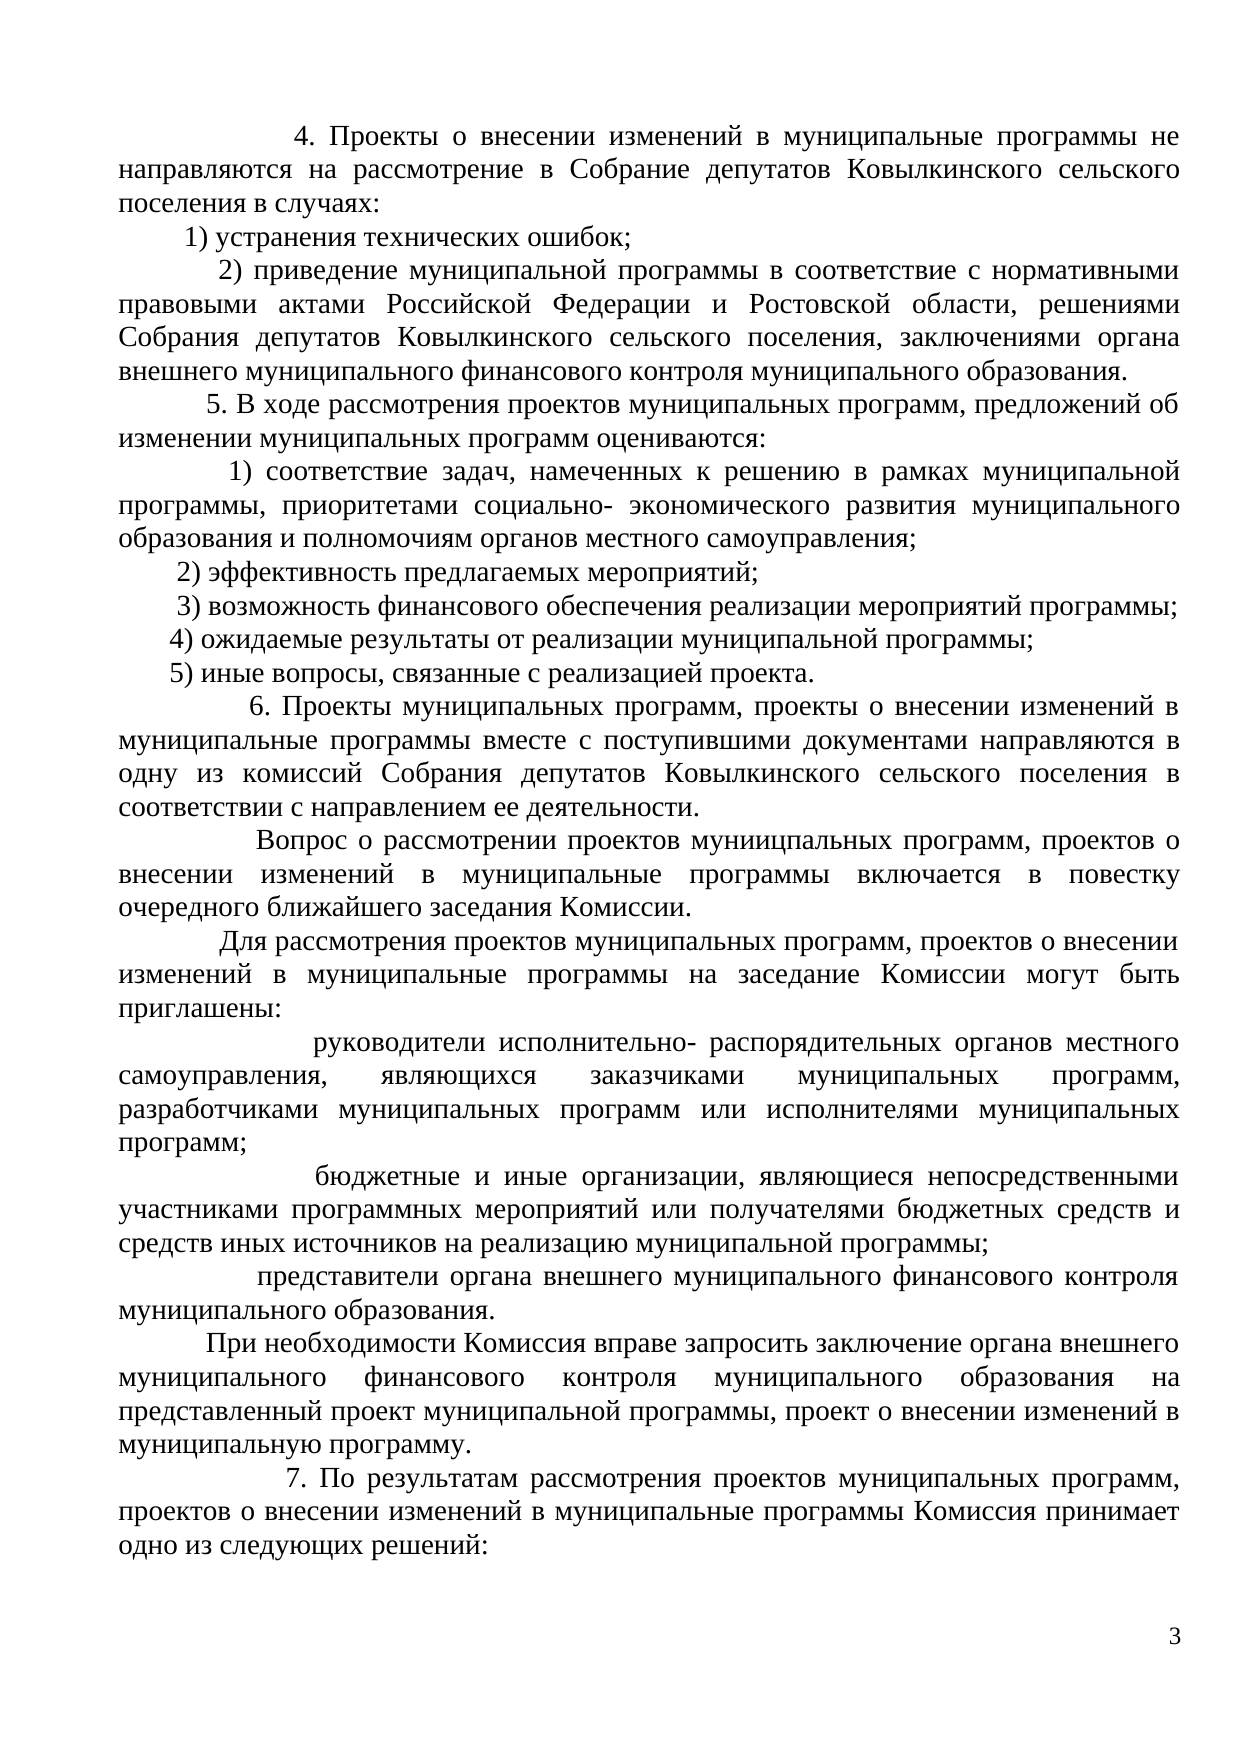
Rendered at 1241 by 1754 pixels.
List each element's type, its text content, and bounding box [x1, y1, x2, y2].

text представители органа внешнего муниципального финансового контроля муниципального образования. [118, 1258, 1181, 1326]
text 3) возможность финансового обеспечения реализации мероприятий программы; [118, 588, 1181, 621]
text 4. Проекты о внесении изменений в муниципальные программы не направляются на рассмотрение в Собрание депутатов Ковылкинского сельского поселения в случаях: [118, 118, 1181, 219]
text Вопрос о рассмотрении проектов муниицпальных программ, проектов о внесении изменений в муниципальные программы включается в повестку очередного ближайшего заседания Комиссии. [118, 822, 1181, 923]
text Для рассмотрения проектов муниципальных программ, проектов о внесении изменений в муниципальные программы на заседание Комиссии могут быть приглашены: [118, 923, 1181, 1024]
text 4) ожидаемые результаты от реализации муниципальной программы; [118, 621, 1181, 655]
text 5. В ходе рассмотрения проектов муниципальных программ, предложений об изменении муниципальных программ оцениваются: [118, 386, 1181, 453]
text 2) эффективность предлагаемых мероприятий; [118, 554, 1181, 588]
text 6. Проекты муниципальных программ, проекты о внесении изменений в муниципальные программы вместе с поступившими документами направляются в одну из комиссий Собрания депутатов Ковылкинского сельского поселения в соответствии с направлением ее деятельности. [118, 688, 1181, 822]
text 5) иные вопросы, связанные с реализацией проекта. [118, 655, 1181, 688]
text руководители исполнительно- распорядительных органов местного самоуправления, являющихся заказчиками муниципальных программ, разработчиками муниципальных программ или исполнителями муниципальных программ; [118, 1024, 1181, 1158]
text 2) приведение муниципальной программы в соответствие с нормативными правовыми актами Российской Федерации и Ростовской области, решениями Собрания депутатов Ковылкинского сельского поселения, заключениями органа внешнего муниципального финансового контроля муниципального образования. [118, 252, 1181, 386]
text 1) соответствие задач, намеченных к решению в рамках муниципальной программы, приоритетами социально- экономического развития муниципального образования и полномочиям органов местного самоуправления; [118, 453, 1181, 554]
text бюджетные и иные организации, являющиеся непосредственными участниками программных мероприятий или получателями бюджетных средств и средств иных источников на реализацию муниципальной программы; [118, 1158, 1181, 1258]
text 7. По результатам рассмотрения проектов муниципальных программ, проектов о внесении изменений в муниципальные программы Комиссия принимает одно из следующих решений: [118, 1460, 1181, 1560]
text 1) устранения технических ошибок; [118, 219, 1181, 252]
text При необходимости Комиссия вправе запросить заключение органа внешнего муниципального финансового контроля муниципального образования на представленный проект муниципальной программы, проект о внесении изменений в муниципальную программу. [118, 1326, 1181, 1460]
